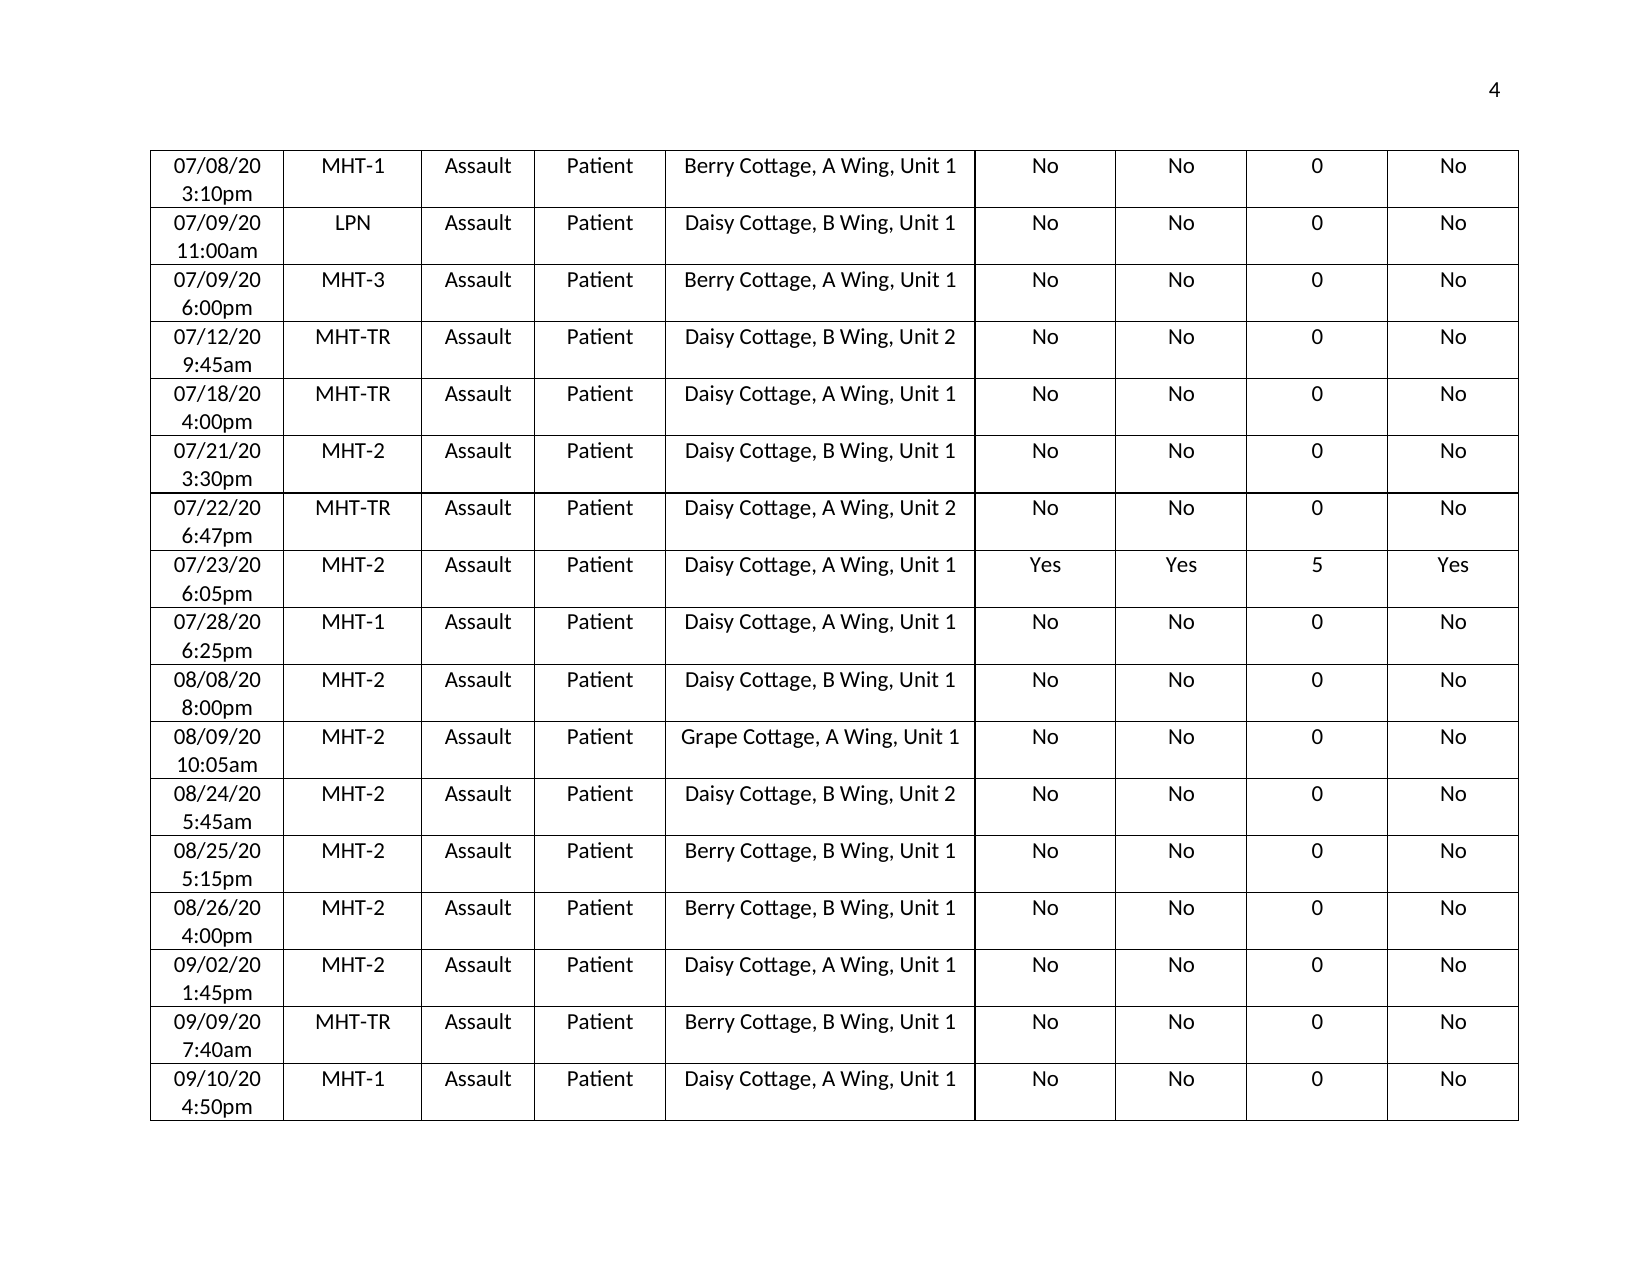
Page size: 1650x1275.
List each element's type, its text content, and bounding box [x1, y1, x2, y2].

table_cell No [1116, 436, 1246, 492]
table_cell No [976, 608, 1115, 664]
table_cell Assault [422, 551, 534, 607]
table_cell No [1388, 608, 1518, 664]
table_cell No [1116, 494, 1246, 549]
table_cell 0 [1247, 265, 1387, 321]
table_cell No [976, 265, 1115, 321]
table_cell Daisy Cottage, A Wing, Unit 1 [666, 551, 974, 607]
table_cell Berry Cottage, A Wing, Unit 1 [666, 265, 974, 321]
table_cell No [1116, 893, 1246, 949]
table_cell MHT-2 [284, 779, 421, 835]
table_cell 0 [1247, 494, 1387, 549]
table_cell Patient [535, 836, 665, 892]
table_cell No [976, 208, 1115, 264]
table_cell No [976, 722, 1115, 778]
table_cell Daisy Cottage, A Wing, Unit 1 [666, 608, 974, 664]
table_cell 5 [1247, 551, 1387, 607]
table_cell MHT-1 [284, 1064, 421, 1120]
table_cell MHT-2 [284, 722, 421, 778]
table_cell Berry Cottage, B Wing, Unit 1 [666, 893, 974, 949]
table_cell MHT-2 [284, 665, 421, 721]
table_cell No [976, 836, 1115, 892]
table_cell No [1116, 1064, 1246, 1120]
table_cell Assault [422, 379, 534, 435]
table_cell Assault [422, 950, 534, 1006]
table_cell 0 [1247, 779, 1387, 835]
table_cell No [976, 151, 1115, 207]
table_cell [666, 1064, 974, 1120]
table_cell No [1388, 151, 1518, 207]
table_cell Yes [1116, 551, 1246, 607]
table_cell No [976, 1007, 1115, 1063]
table_cell Patient [535, 608, 665, 664]
table_cell 0 [1247, 836, 1387, 892]
table_cell No [1116, 265, 1246, 321]
table_cell 0 [1247, 1064, 1387, 1120]
table_cell Assault [422, 665, 534, 721]
table_cell Patient [535, 950, 665, 1006]
table_cell Yes [1388, 551, 1518, 607]
table_cell 07/23/20 6:05pm [151, 551, 283, 607]
table_cell Assault [422, 779, 534, 835]
table_cell Daisy Cottage, A Wing, Unit 1 [666, 950, 974, 1006]
table_cell 0 [1247, 151, 1387, 207]
table_cell No [976, 436, 1115, 492]
table_cell No [1388, 494, 1518, 549]
table_cell Daisy Cottage, B Wing, Unit 1 [666, 208, 974, 264]
table_cell 08/24/20 5:45am [151, 779, 283, 835]
table_cell No [1388, 893, 1518, 949]
table_cell 0 [1247, 436, 1387, 492]
table_cell Assault [422, 1064, 534, 1120]
table_cell No [1116, 665, 1246, 721]
table_cell 0 [1247, 379, 1387, 435]
table_cell MHT-TR [284, 322, 421, 378]
table_cell No [976, 665, 1115, 721]
table_cell Daisy Cottage, A Wing, Unit 2 [666, 494, 974, 549]
table_cell Patient [535, 722, 665, 778]
table_cell MHT-2 [284, 551, 421, 607]
table_cell Assault [422, 893, 534, 949]
table_cell 09/09/20 7:40am [151, 1007, 283, 1063]
table_cell No [976, 779, 1115, 835]
table_cell Patient [535, 893, 665, 949]
table_cell No [1388, 722, 1518, 778]
table_cell Assault [422, 722, 534, 778]
table_cell No [1388, 665, 1518, 721]
table_cell No [976, 893, 1115, 949]
table_cell 07/28/20 6:25pm [151, 608, 283, 664]
table_cell 0 [1247, 608, 1387, 664]
table_cell 08/26/20 4:00pm [151, 893, 283, 949]
table_cell Patient [535, 265, 665, 321]
table_cell 07/21/20 3:30pm [151, 436, 283, 492]
table_cell Berry Cottage, A Wing, Unit 1 [666, 151, 974, 207]
table_cell MHT-TR [284, 379, 421, 435]
table_cell Patient [535, 322, 665, 378]
table_cell No [1388, 1007, 1518, 1063]
table_cell Assault [422, 322, 534, 378]
table_cell No [1388, 779, 1518, 835]
table_cell 0 [1247, 208, 1387, 264]
table_cell No [1388, 836, 1518, 892]
table_cell Yes [976, 551, 1115, 607]
table_cell 07/12/20 9:45am [151, 322, 283, 378]
table_cell 09/10/20 4:50pm [151, 1064, 283, 1120]
table_cell No [1116, 1007, 1246, 1063]
table_cell No [1116, 608, 1246, 664]
table_cell No [1388, 208, 1518, 264]
table_cell Assault [422, 836, 534, 892]
table_cell No [1388, 950, 1518, 1006]
table_cell Patient [535, 379, 665, 435]
table_cell No [976, 322, 1115, 378]
table_cell Assault [422, 1007, 534, 1063]
table_cell 0 [1247, 950, 1387, 1006]
table_cell No [976, 1064, 1115, 1120]
table_cell No [976, 379, 1115, 435]
table_cell Patient [535, 665, 665, 721]
table_cell 08/25/20 5:15pm [151, 836, 283, 892]
table_cell Daisy Cottage, A Wing, Unit 1 [666, 379, 974, 435]
table_cell 07/09/20 11:00am [151, 208, 283, 264]
table_cell Assault [422, 208, 534, 264]
table_cell Patient [535, 1007, 665, 1063]
table_cell 07/22/20 6:47pm [151, 494, 283, 549]
table_cell MHT-2 [284, 836, 421, 892]
table_cell No [1116, 722, 1246, 778]
table_cell MHT-2 [284, 893, 421, 949]
table_cell No [976, 950, 1115, 1006]
table_cell No [1116, 208, 1246, 264]
table_cell No [1388, 379, 1518, 435]
table_cell MHT-3 [284, 265, 421, 321]
table_cell 0 [1247, 665, 1387, 721]
table_cell 0 [1247, 893, 1387, 949]
table_cell No [1388, 322, 1518, 378]
table_cell Daisy Cottage, B Wing, Unit 2 [666, 779, 974, 835]
table_cell Assault [422, 494, 534, 549]
table_cell 0 [1247, 722, 1387, 778]
table_cell Patient [535, 1064, 665, 1120]
table_cell Berry Cottage, B Wing, Unit 1 [666, 1007, 974, 1063]
table_cell No [1388, 1064, 1518, 1120]
table_cell Patient [535, 208, 665, 264]
table_cell Assault [422, 436, 534, 492]
table_cell Patient [535, 551, 665, 607]
table_cell MHT-2 [284, 436, 421, 492]
table_cell MHT-1 [284, 151, 421, 207]
table_cell Daisy Cottage, B Wing, Unit 1 [666, 665, 974, 721]
table_cell Daisy Cottage, B Wing, Unit 2 [666, 322, 974, 378]
table_cell Daisy Cottage, B Wing, Unit 1 [666, 436, 974, 492]
table_cell No [1388, 436, 1518, 492]
table_cell No [976, 494, 1115, 549]
table_cell Assault [422, 608, 534, 664]
table_cell Berry Cottage, B Wing, Unit 1 [666, 836, 974, 892]
table_cell No [1116, 836, 1246, 892]
table_cell MHT-TR [284, 494, 421, 549]
table_cell 0 [1247, 322, 1387, 378]
table_cell Grape Cottage, A Wing, Unit 1 [666, 722, 974, 778]
table_cell Assault [422, 265, 534, 321]
table_cell Assault [422, 151, 534, 207]
table_cell 0 [1247, 1007, 1387, 1063]
table_cell Patient [535, 779, 665, 835]
table_cell No [1388, 265, 1518, 321]
table_cell MHT-1 [284, 608, 421, 664]
table_cell 08/08/20 8:00pm [151, 665, 283, 721]
table_cell No [1116, 950, 1246, 1006]
table_cell MHT-TR [284, 1007, 421, 1063]
table_cell No [1116, 151, 1246, 207]
table_cell No [1116, 322, 1246, 378]
table_cell Patient [535, 494, 665, 549]
table_cell 07/09/20 6:00pm [151, 265, 283, 321]
table_cell 09/02/20 1:45pm [151, 950, 283, 1006]
table_cell MHT-2 [284, 950, 421, 1006]
table_cell No [1116, 379, 1246, 435]
table_cell LPN [284, 208, 421, 264]
table_cell 08/09/20 10:05am [151, 722, 283, 778]
table_cell 07/08/20 3:10pm [151, 151, 283, 207]
table_cell No [1116, 779, 1246, 835]
table_cell 07/18/20 4:00pm [151, 379, 283, 435]
table_cell Patient [535, 151, 665, 207]
table_cell Patient [535, 436, 665, 492]
